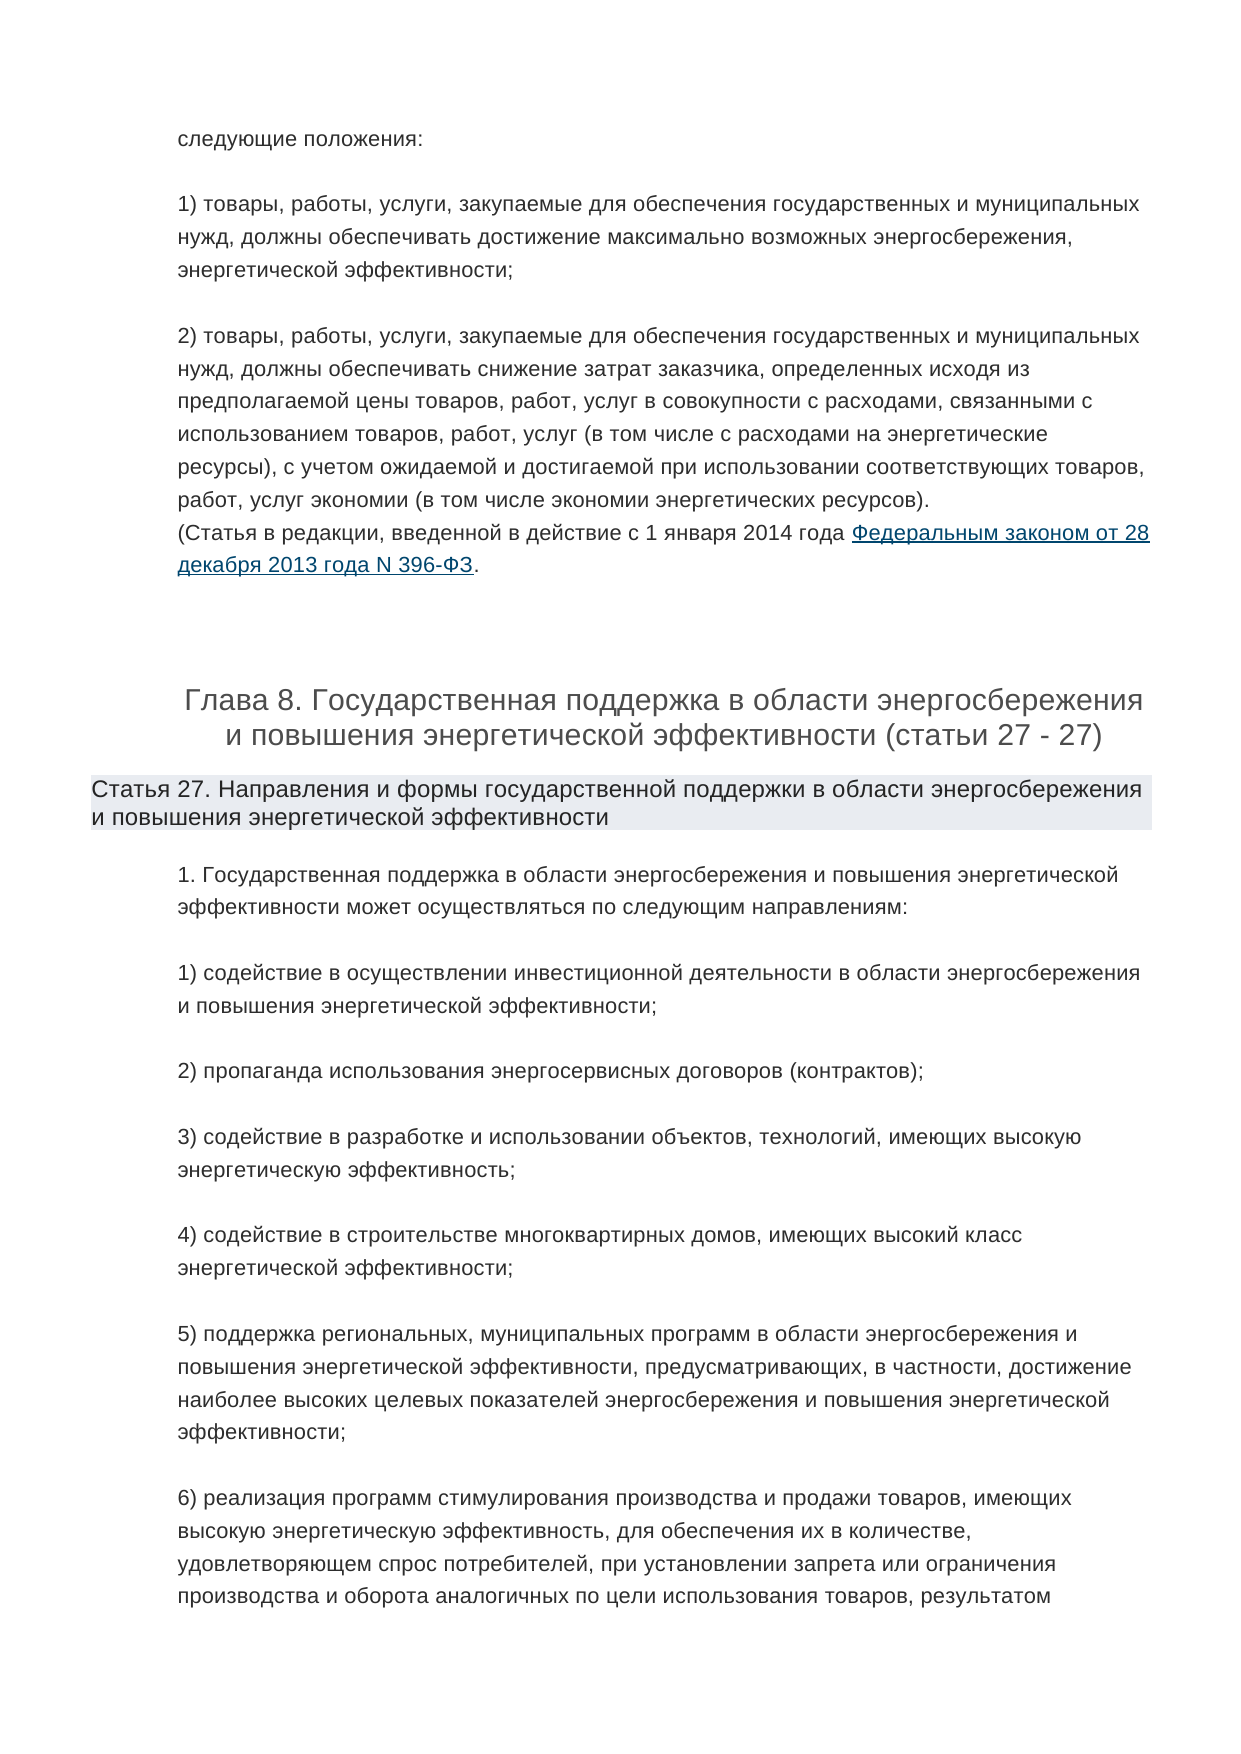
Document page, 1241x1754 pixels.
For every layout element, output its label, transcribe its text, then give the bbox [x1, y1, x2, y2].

text 2) пропаганда использования энергосервисных договоров (контрактов); [177, 1051, 1152, 1116]
text 2) товары, работы, услуги, закупаемые для обеспечения государственных и муниципальных нужд, должны обеспечивать снижение затрат заказчика, определенных исходя из предполагаемой цены товаров, работ, услуг в совокупности с расходами, связанными с использованием товаров, работ, услуг (в том числе с расходами на энергетические ресурсы), с учетом ожидаемой и достигаемой при использовании соответствующих товаров, работ, услуг экономии (в том числе экономии энергетических ресурсов). (Статья в редакции, введенной в действие с 1 января 2014 года Федеральным законом от 28 декабря 2013 года N 396-ФЗ. [177, 315, 1152, 643]
text Глава 8. Государственная поддержка в области энергосбережения и повышения энергетической эффективности (статьи 27 - 27) [177, 682, 1152, 752]
text 1) содействие в осуществлении инвестиционной деятельности в области энергосбережения и повышения энергетической эффективности; [177, 952, 1152, 1051]
text 5) поддержка региональных, муниципальных программ в области энергосбережения и повышения энергетической эффективности, предусматривающих, в частности, достижение наиболее высоких целевых показателей энергосбережения и повышения энергетической эффективности; [177, 1313, 1152, 1477]
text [177, 1477, 1152, 1608]
text Статья 27. Направления и формы государственной поддержки в области энергосбережения и повышения энергетической эффективности [91, 775, 1152, 830]
text 1) товары, работы, услуги, закупаемые для обеспечения государственных и муниципальных нужд, должны обеспечивать достижение максимально возможных энергосбережения, энергетической эффективности; [177, 184, 1152, 315]
text 3) содействие в разработке и использовании объектов, технологий, имеющих высокую энергетическую эффективность; [177, 1116, 1152, 1215]
text 4) содействие в строительстве многоквартирных домов, имеющих высокий класс энергетической эффективности; [177, 1215, 1152, 1313]
text 1. Государственная поддержка в области энергосбережения и повышения энергетической эффективности может осуществляться по следующим направлениям: [177, 854, 1152, 952]
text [177, 118, 1152, 184]
